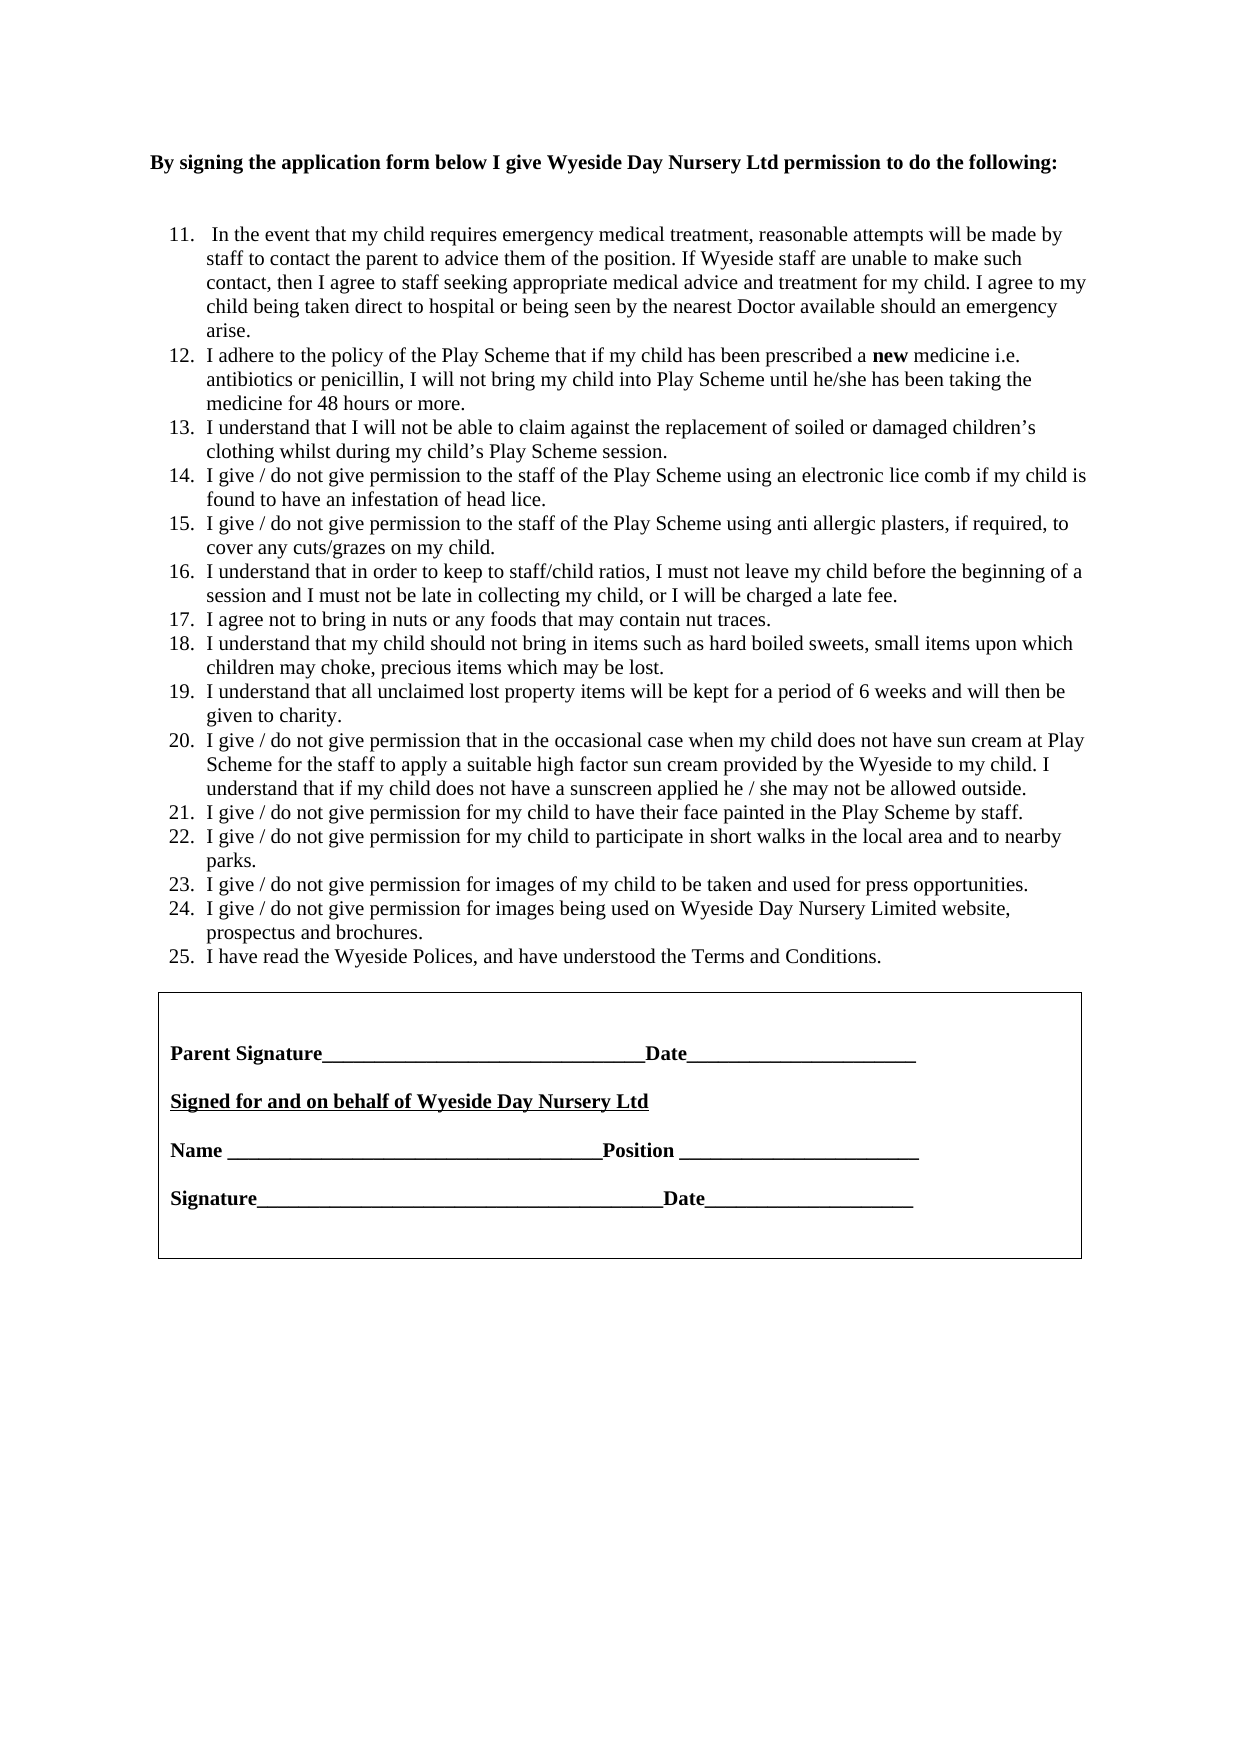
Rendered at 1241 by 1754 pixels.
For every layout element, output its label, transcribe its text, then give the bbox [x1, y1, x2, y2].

text By signing the application form below I give Wyeside Day Nursery Ltd permission to do the following: [150, 150, 1090, 174]
list I give / do not give permission that in the occasional case when my child does not have sun cream at Play Scheme for the staff to apply a suitable high factor sun cream provided by the Wyeside to my child. I understand that if my child does not have a sunscreen applied he / she may not be allowed outside. [169, 727, 1090, 800]
list I give / do not give permission for my child to participate in short walks in the local area and to nearby parks. [169, 824, 1090, 872]
table_header Parent Signature_______________________________Date______________________ Signed for and on behalf of Wyeside Day Nursery Ltd Name ____________________________________Position _______________________ Signature_______________________________________Date____________________ [159, 993, 1081, 1258]
list I understand that my child should not bring in items such as hard boiled sweets, small items upon which children may choke, precious items which may be lost. [169, 631, 1090, 679]
list I give / do not give permission for images being used on Wyeside Day Nursery Limited website, prospectus and brochures. [169, 896, 1090, 944]
list I give / do not give permission to the staff of the Play Scheme using anti allergic plasters, if required, to cover any cuts/grazes on my child. [169, 511, 1090, 559]
list I understand that all unclaimed lost property items will be kept for a period of 6 weeks and will then be given to charity. [169, 679, 1090, 727]
list I give / do not give permission to the staff of the Play Scheme using an electronic lice comb if my child is found to have an infestation of head lice. [169, 463, 1090, 511]
list I adhere to the policy of the Play Scheme that if my child has been prescribed a new medicine i.e. antibiotics or penicillin, I will not bring my child into Play Scheme until he/she has been taking the medicine for 48 hours or more. [169, 342, 1090, 415]
list In the event that my child requires emergency medical treatment, reasonable attempts will be made by staff to contact the parent to advice them of the position. If Wyeside staff are unable to make such contact, then I agree to staff seeking appropriate medical advice and treatment for my child. I agree to my child being taken direct to hospital or being seen by the nearest Doctor available should an emergency arise. [169, 222, 1090, 342]
list I agree not to bring in nuts or any foods that may contain nut traces. [169, 607, 1090, 631]
list I understand that in order to keep to staff/child ratios, I must not leave my child before the beginning of a session and I must not be late in collecting my child, or I will be charged a late fee. [169, 559, 1090, 607]
list I give / do not give permission for my child to have their face painted in the Play Scheme by staff. [169, 800, 1090, 824]
list I give / do not give permission for images of my child to be taken and used for press opportunities. [169, 872, 1090, 896]
list I understand that I will not be able to claim against the replacement of soiled or damaged children’s clothing whilst during my child’s Play Scheme session. [169, 415, 1090, 463]
list I have read the Wyeside Polices, and have understood the Terms and Conditions. [169, 944, 1090, 968]
